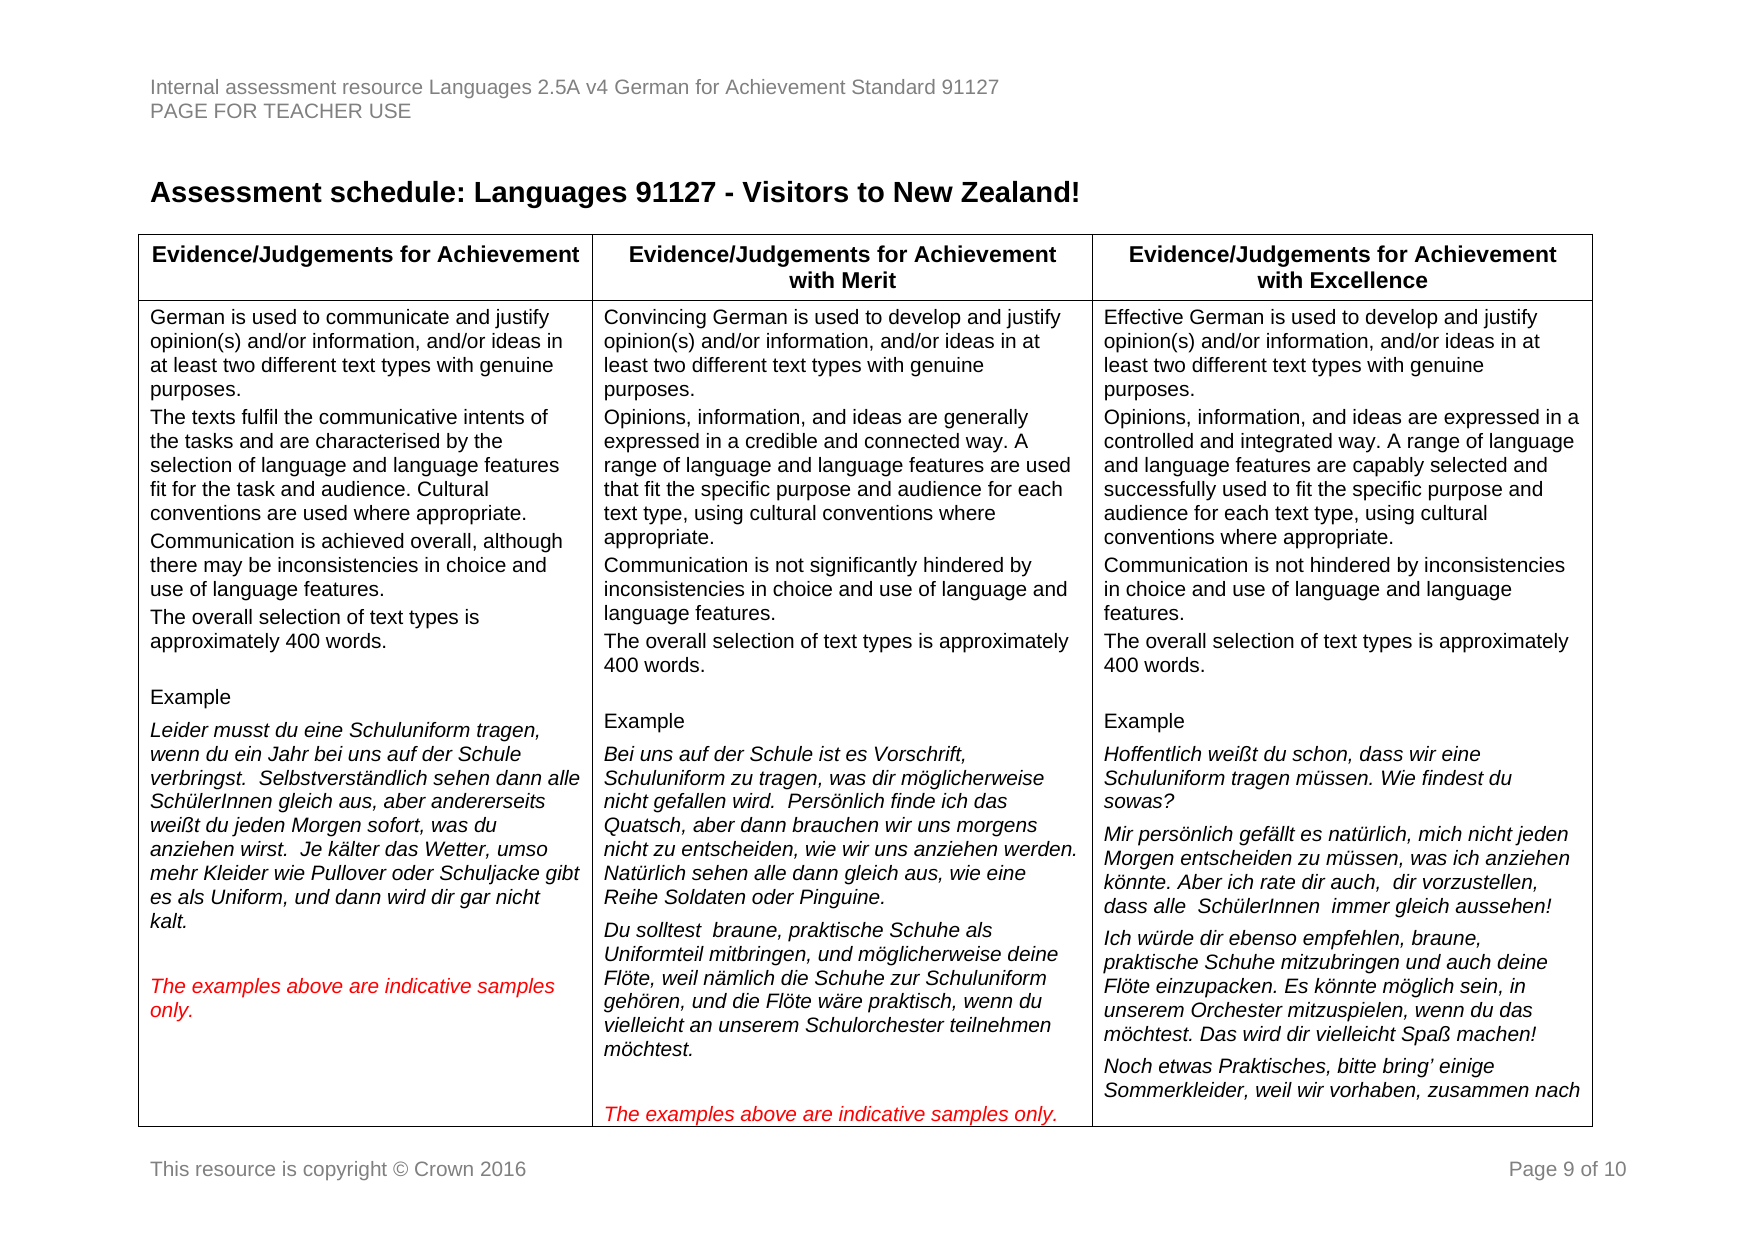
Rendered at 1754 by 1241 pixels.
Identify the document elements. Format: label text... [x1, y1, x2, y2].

subtitle Assessment schedule: Languages 91127 - Visitors to New Zealand! [150, 175, 1754, 208]
table_header Evidence/Judgements for Achievement [139, 235, 592, 300]
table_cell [593, 301, 1092, 1126]
table_header Evidence/Judgements for Achievement with Excellence [1093, 235, 1592, 300]
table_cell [1093, 301, 1592, 1126]
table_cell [139, 301, 592, 1126]
table_header Evidence/Judgements for Achievement with Merit [593, 235, 1092, 300]
